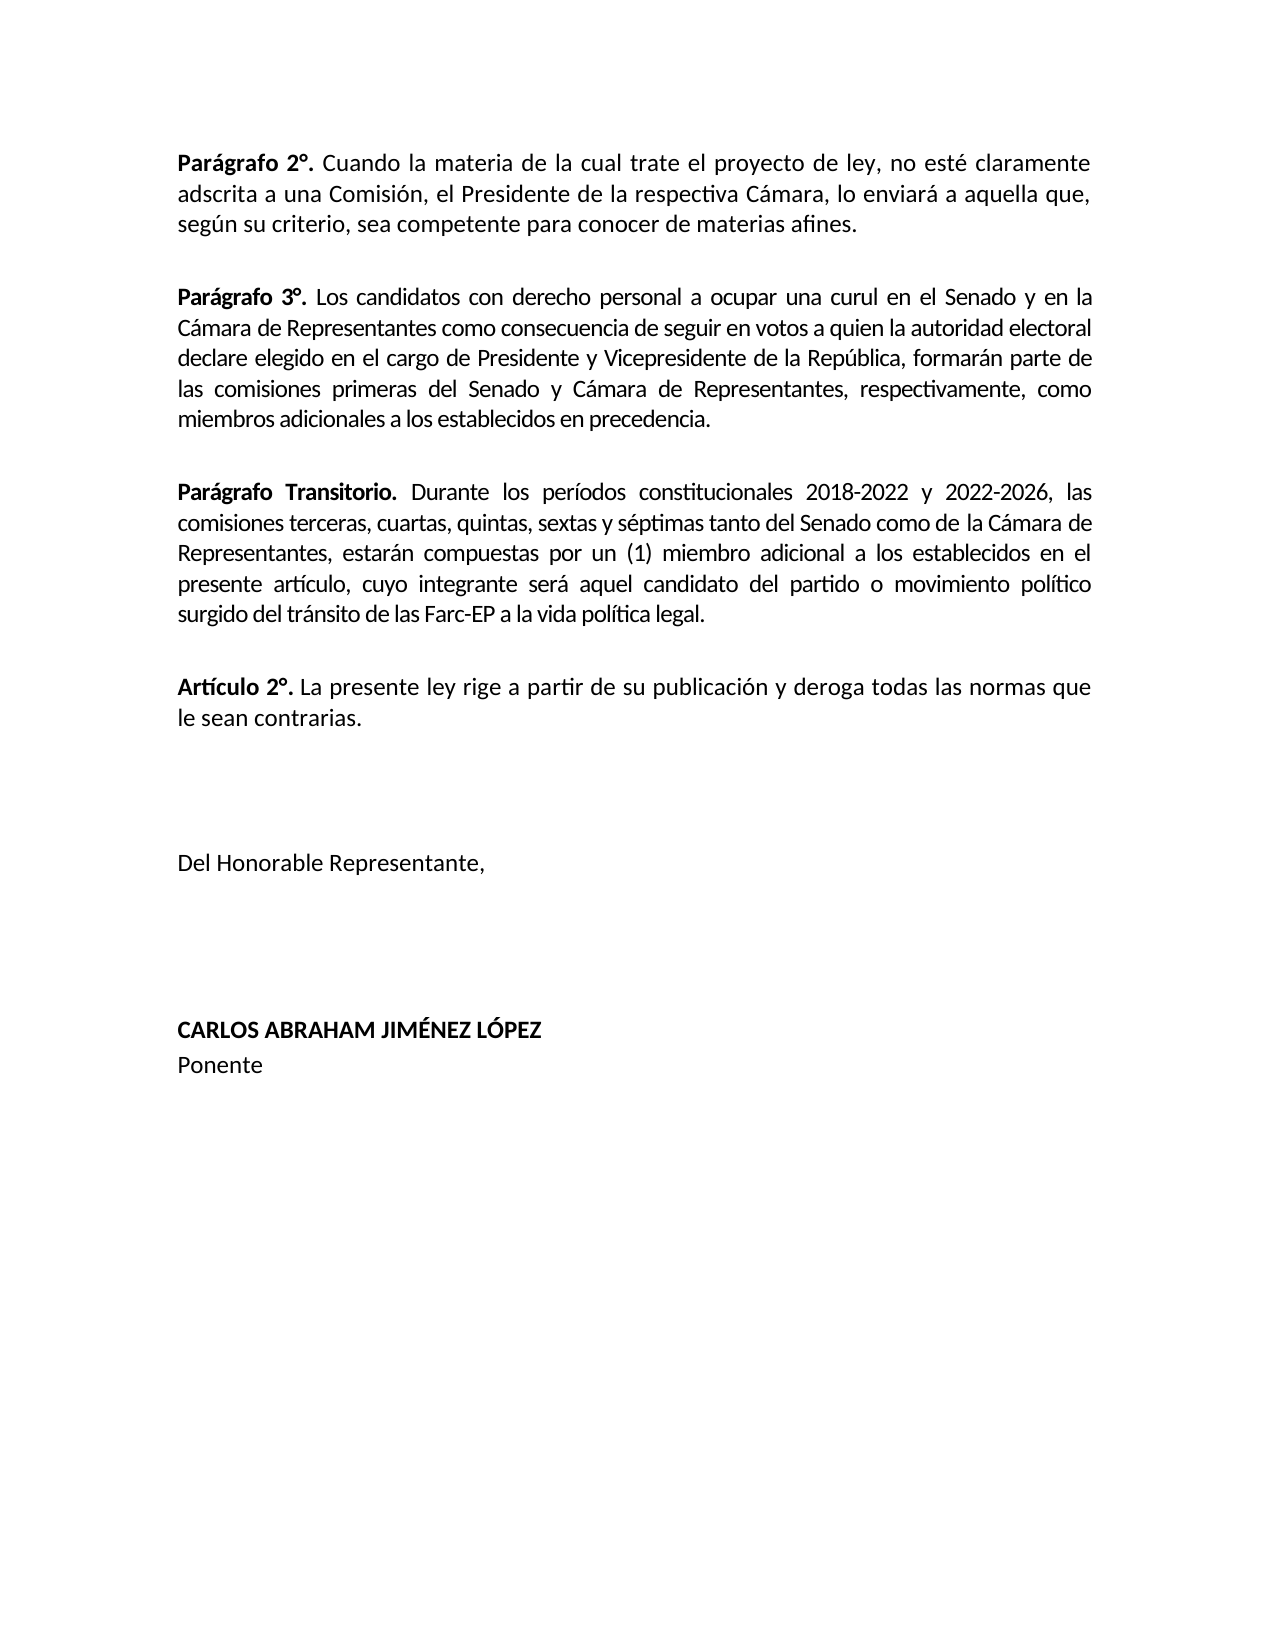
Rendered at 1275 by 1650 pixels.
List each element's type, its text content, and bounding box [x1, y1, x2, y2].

text CARLOS ABRAHAM JIMÉNEZ LÓPEZ [177, 1015, 1098, 1045]
text Parágrafo 2°. Cuando la materia de la cual trate el proyecto de ley, no esté claramente adscrita a una Comisión, el Presidente de la respectiva Cámara, lo enviará a aquella que, según su criterio, sea competente para conocer de materias afines. [177, 148, 1093, 239]
text Del Honorable Representante, [177, 847, 1098, 878]
text Parágrafo 3°. Los candidatos con derecho personal a ocupar una curul en el Senado y en la Cámara de Representantes como consecuencia de seguir en votos a quien la autoridad electoral declare elegido en el cargo de Presidente y Vicepresidente de la República, formarán parte de las comisiones primeras del Senado y Cámara de Representantes, respectivamente, como miembros adicionales a los establecidos en precedencia. [177, 282, 1093, 434]
text Artículo 2°. La presente ley rige a partir de su publicación y deroga todas las normas que le sean contrarias. [177, 672, 1093, 733]
text Ponente [177, 1050, 1098, 1080]
text Parágrafo Transitorio. Durante los períodos constitucionales 2018-2022 y 2022-2026, las comisiones terceras, cuartas, quintas, sextas y séptimas tanto del Senado como de la Cámara de Representantes, estarán compuestas por un (1) miembro adicional a los establecidos en el presente artículo, cuyo integrante será aquel candidato del partido o movimiento político surgido del tránsito de las Farc-EP a la vida política legal. [177, 477, 1093, 629]
